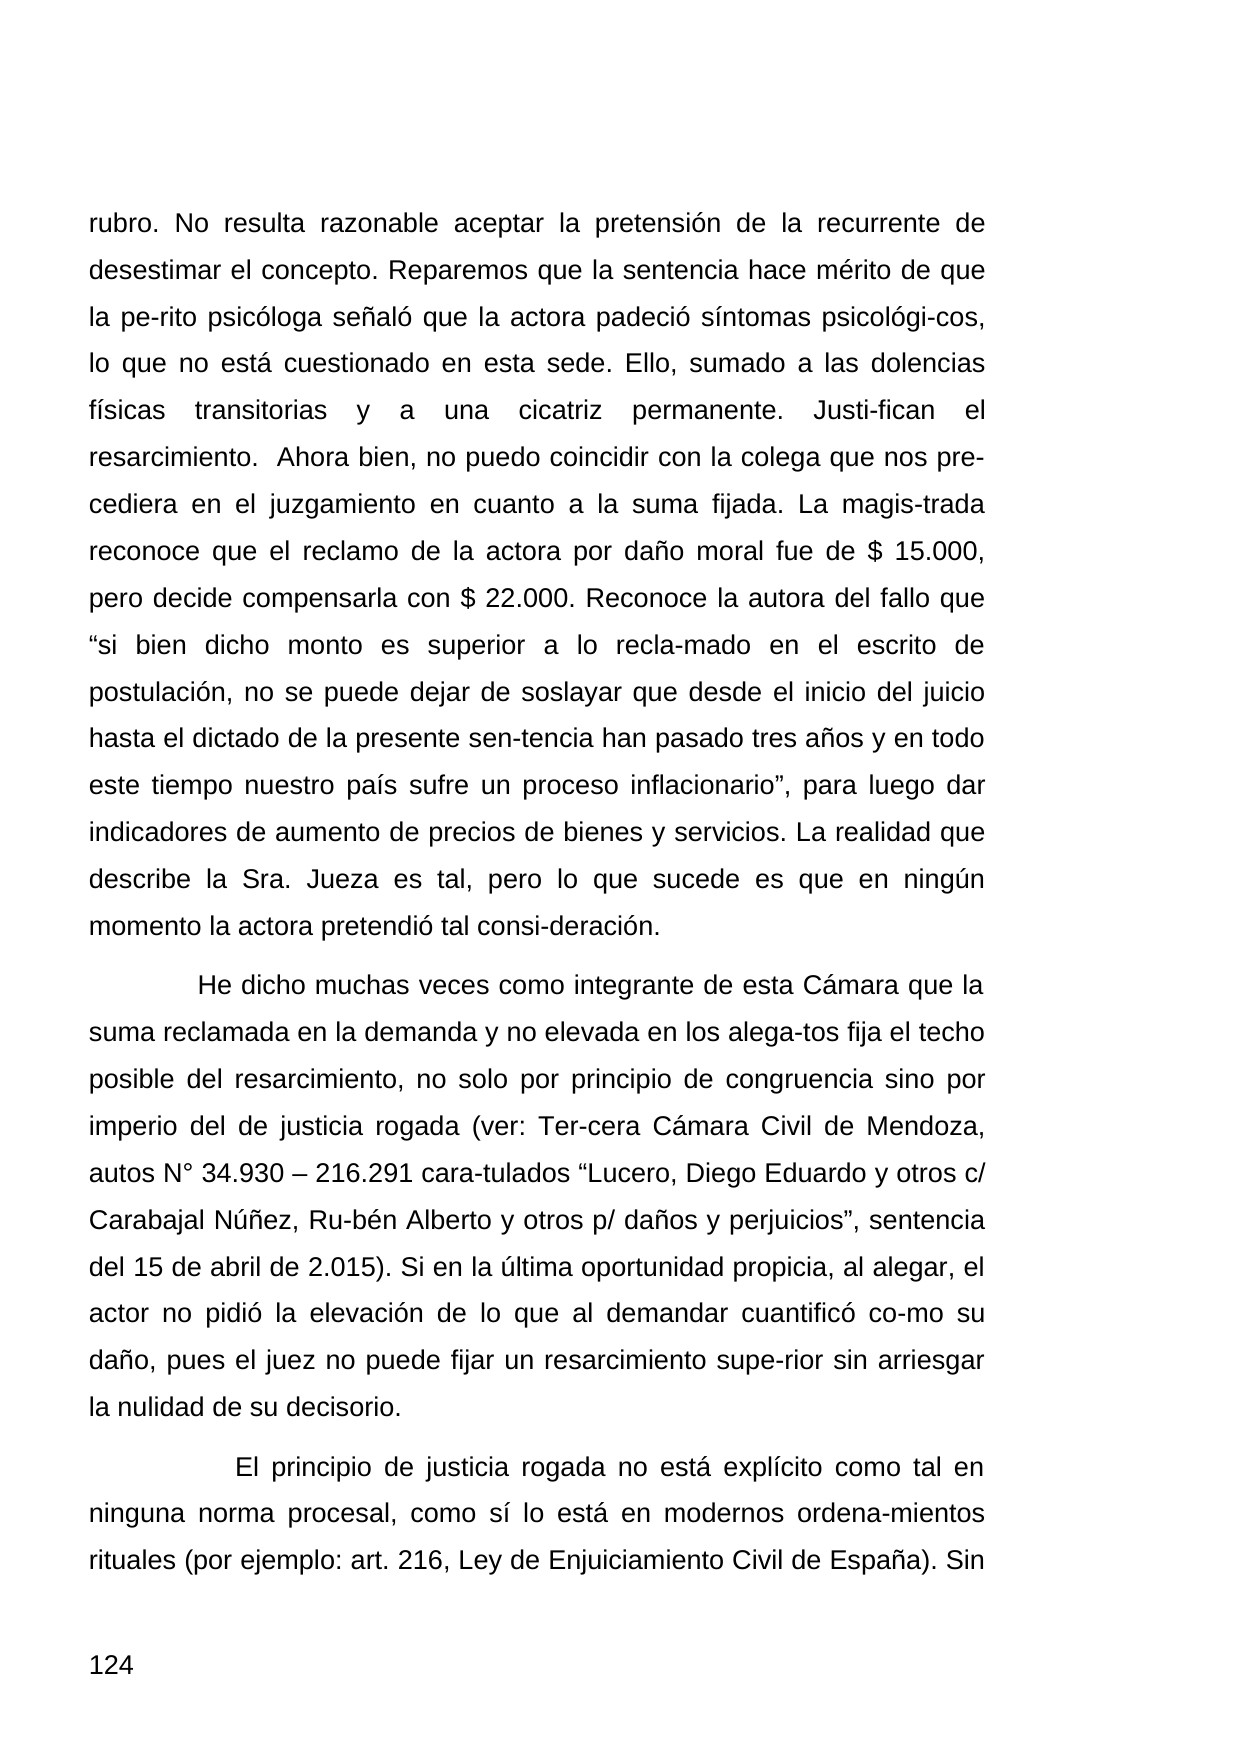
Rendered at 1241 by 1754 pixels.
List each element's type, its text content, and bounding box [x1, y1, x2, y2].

text He dicho muchas veces como integrante de esta Cámara que la suma reclamada en la demanda y no elevada en los alega-tos fija el techo posible del resarcimiento, no solo por principio de congruencia sino por imperio del de justicia rogada (ver: Ter-cera Cámara Civil de Mendoza, autos N° 34.930 – 216.291 cara-tulados “Lucero, Diego Eduardo y otros c/ Carabajal Núñez, Ru-bén Alberto y otros p/ daños y perjuicios”, sentencia del 15 de abril de 2.015). Si en la última oportunidad propicia, al alegar, el actor no pidió la elevación de lo que al demandar cuantificó co-mo su daño, pues el juez no puede fijar un resarcimiento supe-rior sin arriesgar la nulidad de su decisorio. [89, 969, 986, 1422]
